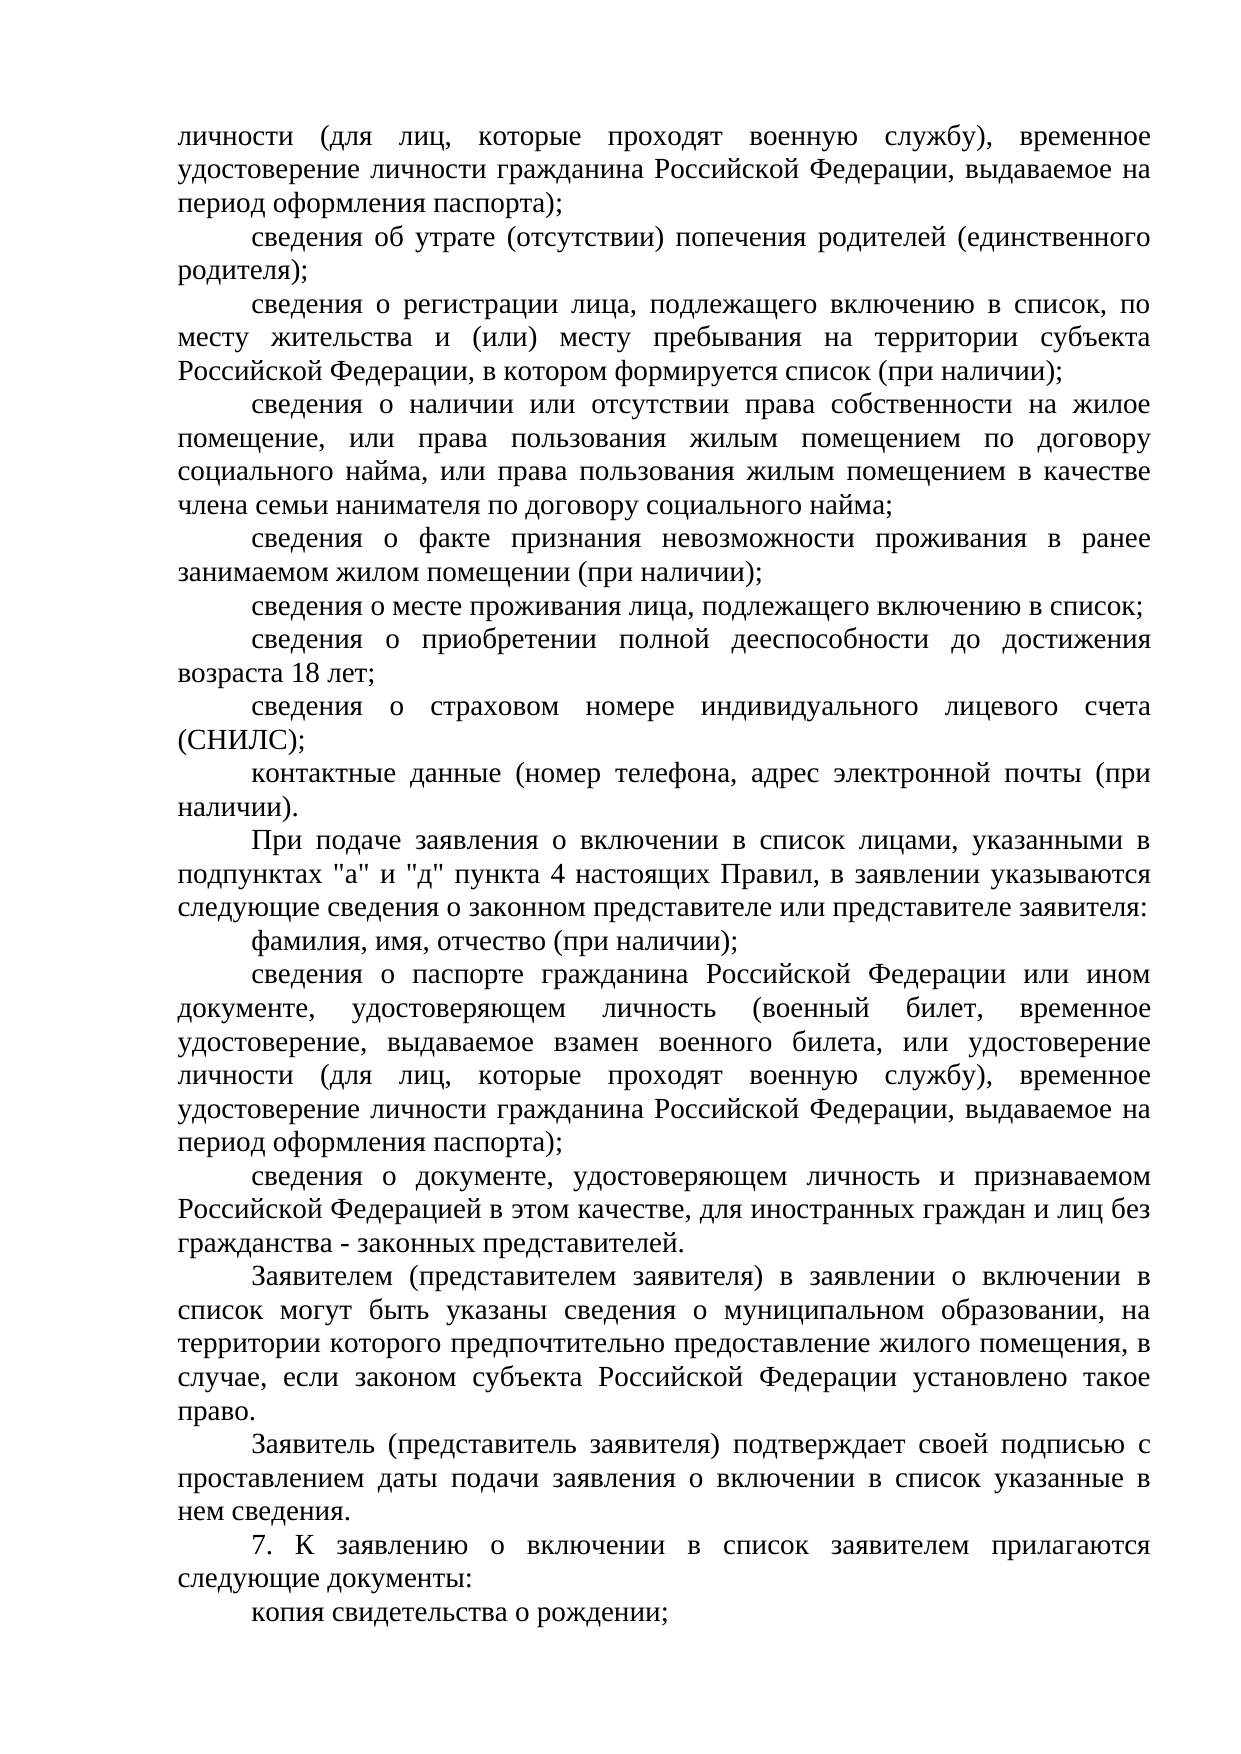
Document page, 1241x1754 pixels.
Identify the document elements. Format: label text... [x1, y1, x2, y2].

text сведения о страховом номере индивидуального лицевого счета (СНИЛС); [177, 688, 1152, 755]
text контактные данные (номер телефона, адрес электронной почты (при наличии). [177, 755, 1152, 822]
text 7. К заявлению о включении в список заявителем прилагаются следующие документы: [177, 1527, 1152, 1594]
text При подаче заявления о включении в список лицами, указанными в подпунктах "а" и "д" пункта 4 настоящих Правил, в заявлении указываются следующие сведения о законном представителе или представителе заявителя: [177, 822, 1152, 923]
text копия свидетельства о рождении; [177, 1594, 1152, 1627]
text Заявителем (представителем заявителя) в заявлении о включении в список могут быть указаны сведения о муниципальном образовании, на территории которого предпочтительно предоставление жилого помещения, в случае, если законом субъекта Российской Федерации установлено такое право. [177, 1258, 1152, 1426]
text сведения о наличии или отсутствии права собственности на жилое помещение, или права пользования жилым помещением по договору социального найма, или права пользования жилым помещением в качестве члена семьи нанимателя по договору социального найма; [177, 386, 1152, 521]
text Заявитель (представитель заявителя) подтверждает своей подписью с проставлением даты подачи заявления о включении в список указанные в нем сведения. [177, 1426, 1152, 1527]
text сведения о приобретении полной дееспособности до достижения возраста 18 лет; [177, 621, 1152, 688]
text сведения о регистрации лица, подлежащего включению в список, по месту жительства и (или) месту пребывания на территории субъекта Российской Федерации, в котором формируется список (при наличии); [177, 286, 1152, 386]
text сведения о документе, удостоверяющем личность и признаваемом Российской Федерацией в этом качестве, для иностранных граждан и лиц без гражданства - законных представителей. [177, 1158, 1152, 1258]
text сведения об утрате (отсутствии) попечения родителей (единственного родителя); [177, 219, 1152, 286]
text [177, 118, 1152, 219]
text сведения о факте признания невозможности проживания в ранее занимаемом жилом помещении (при наличии); [177, 521, 1152, 588]
text фамилия, имя, отчество (при наличии); [177, 923, 1152, 957]
text сведения о месте проживания лица, подлежащего включению в список; [177, 588, 1152, 621]
